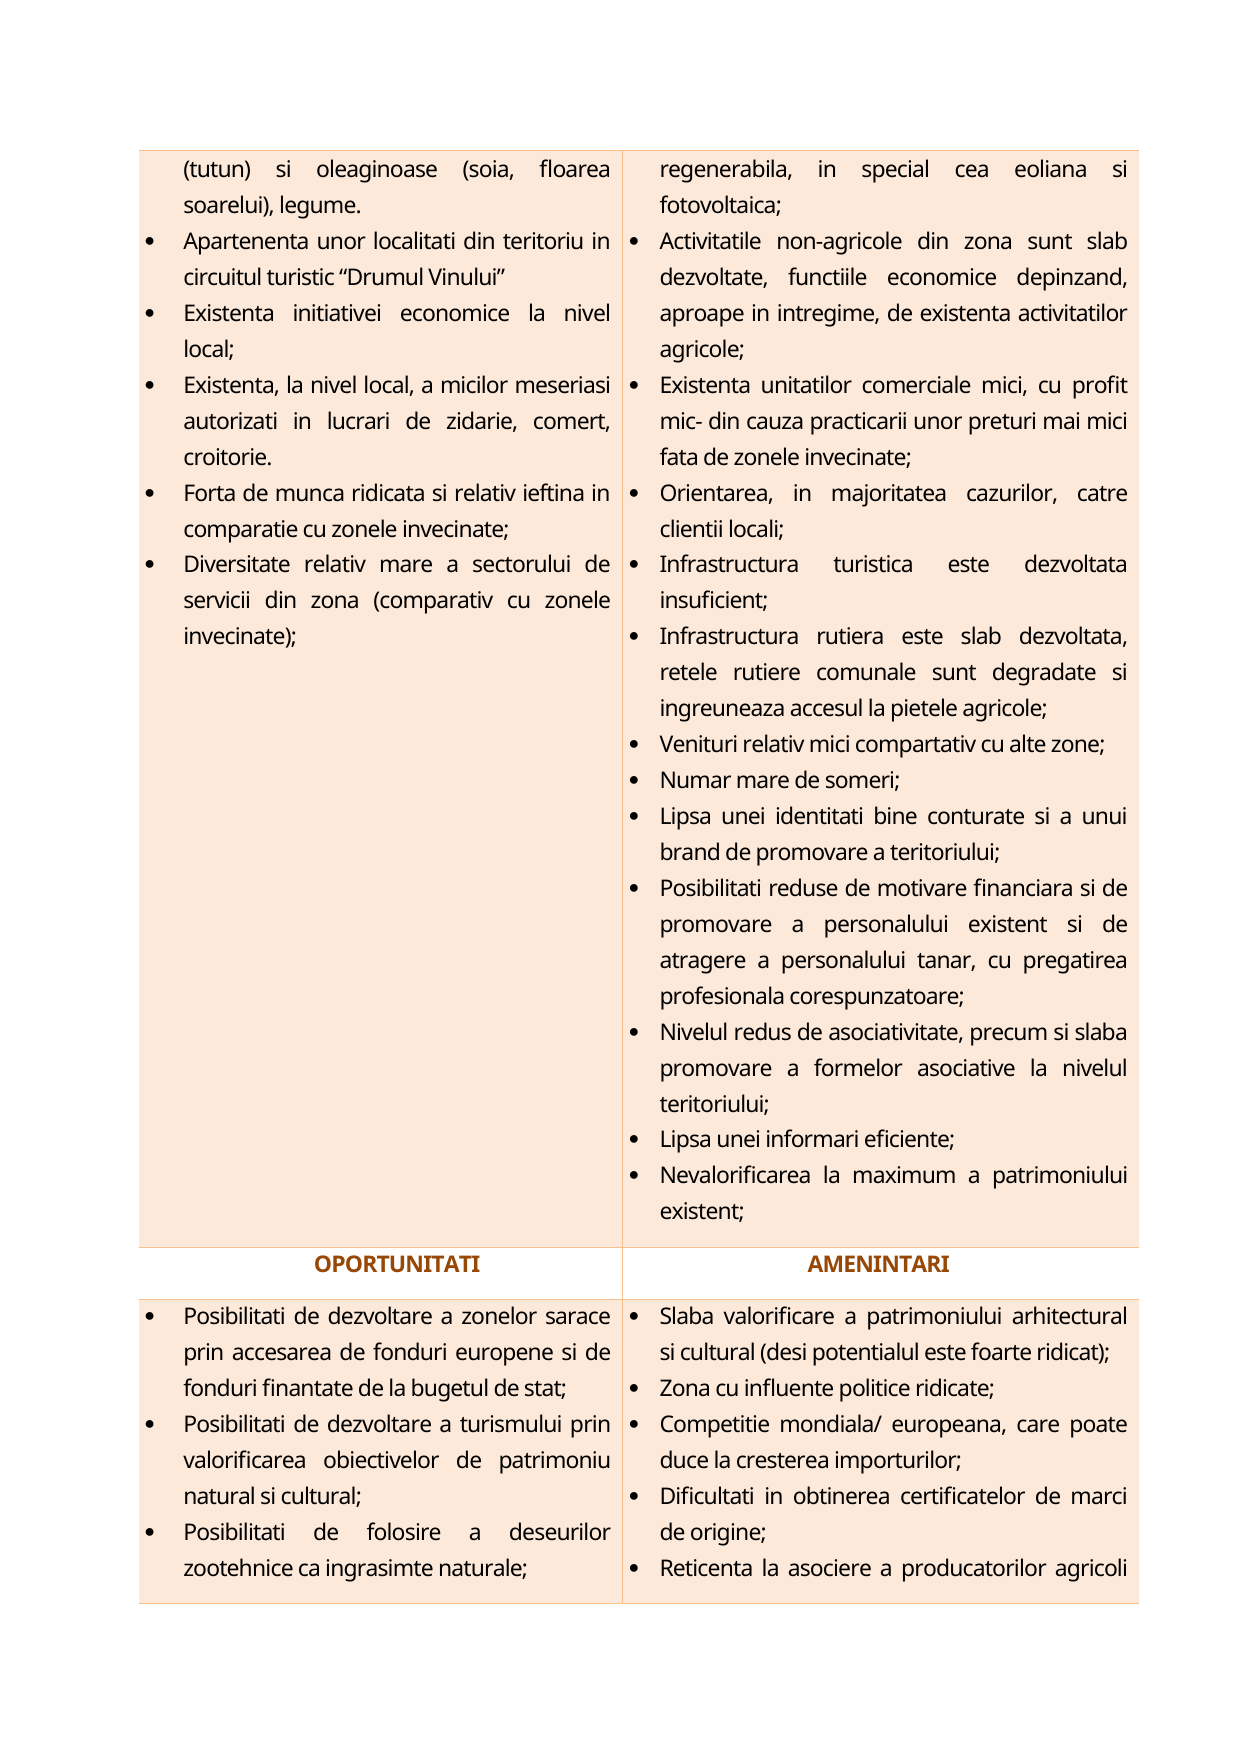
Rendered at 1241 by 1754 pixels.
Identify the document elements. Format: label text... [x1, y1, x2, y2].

table_cell OPORTUNITATI [139, 1248, 622, 1299]
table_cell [623, 1300, 1139, 1603]
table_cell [139, 151, 622, 1247]
table_cell AMENINTARI [623, 1248, 1139, 1299]
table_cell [139, 1300, 622, 1603]
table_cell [623, 151, 1139, 1247]
